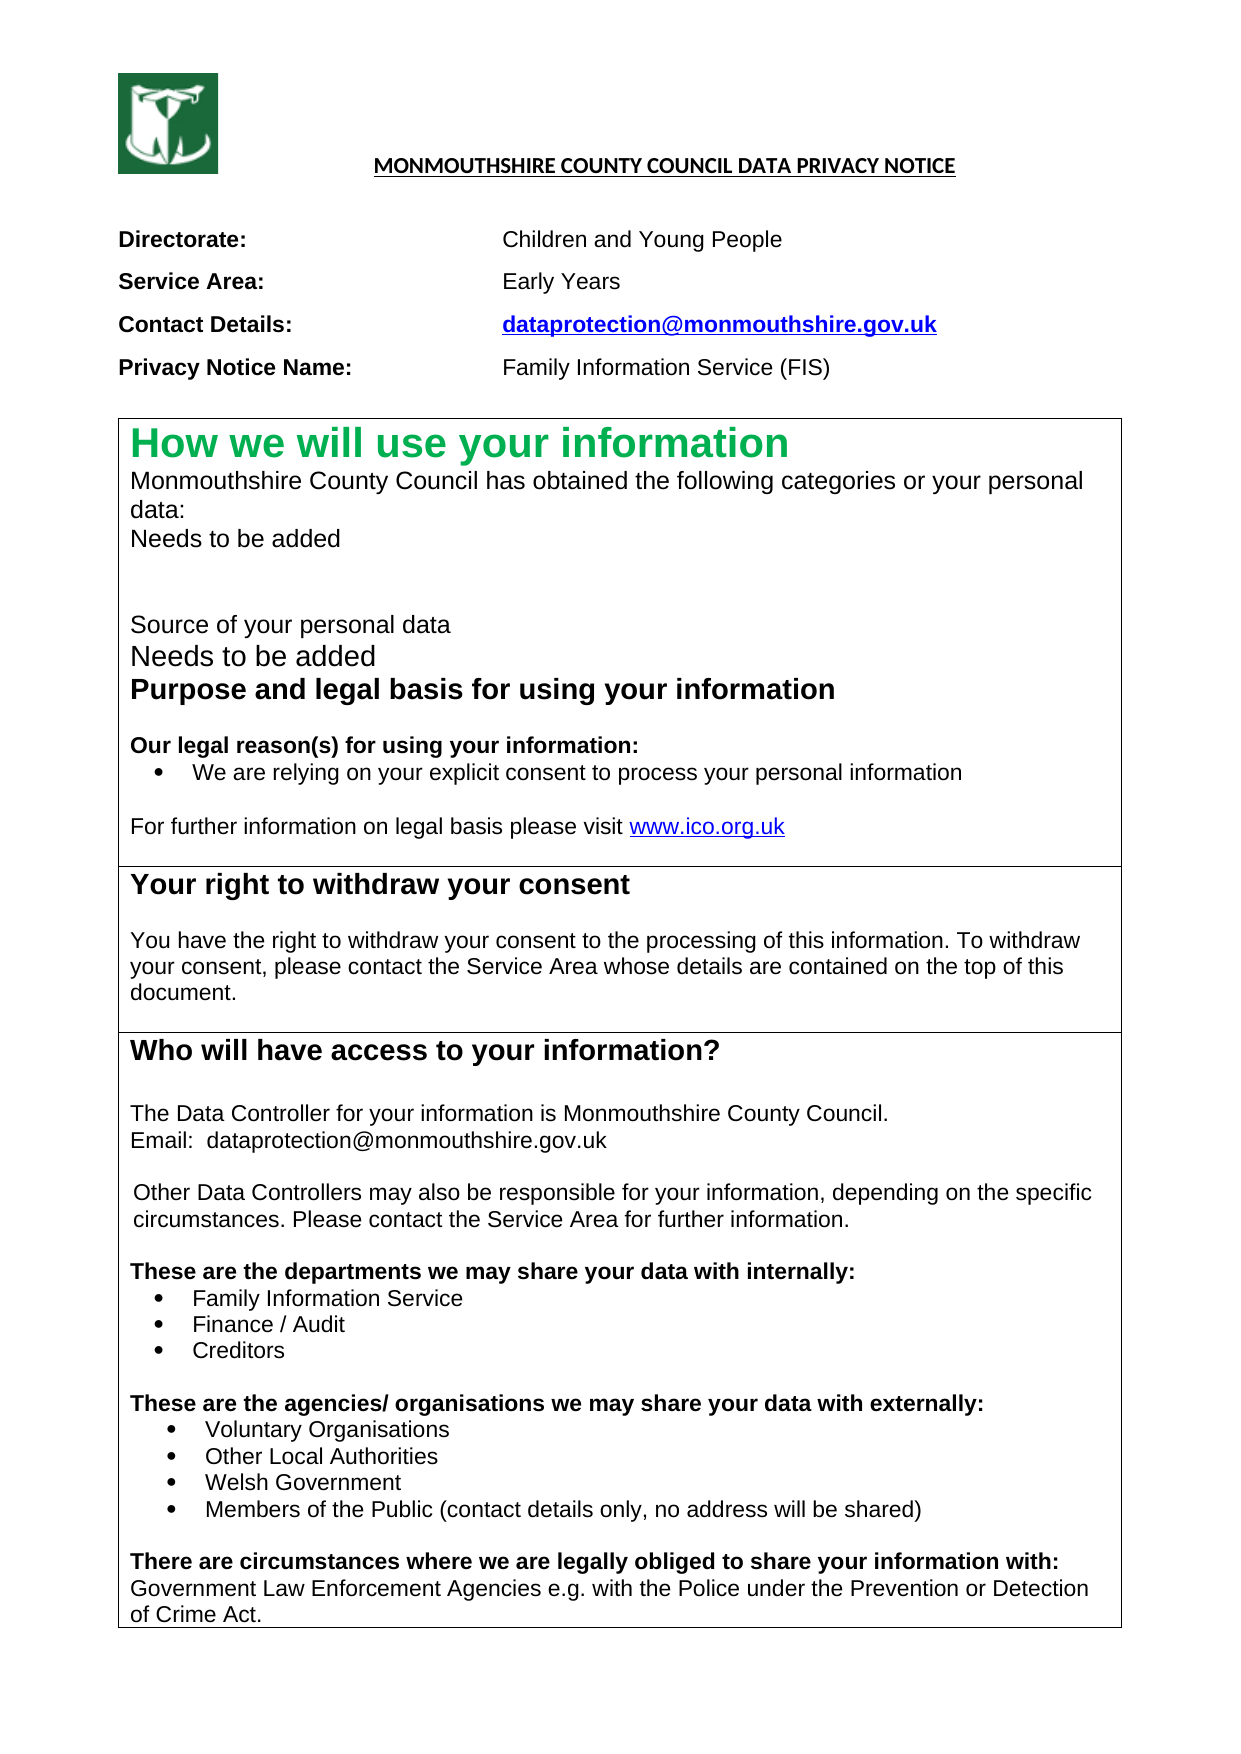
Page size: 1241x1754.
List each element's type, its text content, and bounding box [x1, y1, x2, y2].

picture [118, 73, 219, 174]
text Directorate: Children and Young People [118, 226, 1122, 252]
text Contact Details: dataprotection@monmouthshire.gov.uk [118, 311, 1122, 337]
table_cell Your right to withdraw your consent You have the right to withdraw your consent to the processing of this information. To withdraw your consent, please contact the Service Area whose details are contained on the top of this document. [119, 867, 1121, 1032]
text Service Area: Early Years [118, 268, 1122, 294]
table_header How we will use your information Monmouthshire County Council has obtained the following categories or your personal data: Needs to be added Source of your personal data Needs to be added Purpose and legal basis for using your information Our legal reason(s) for using your information: We are relying on your explicit consent to process your personal information For further information on legal basis please visit www.ico.org.uk [119, 419, 1121, 866]
text Privacy Notice Name: Family Information Service (FIS) [118, 354, 1122, 380]
